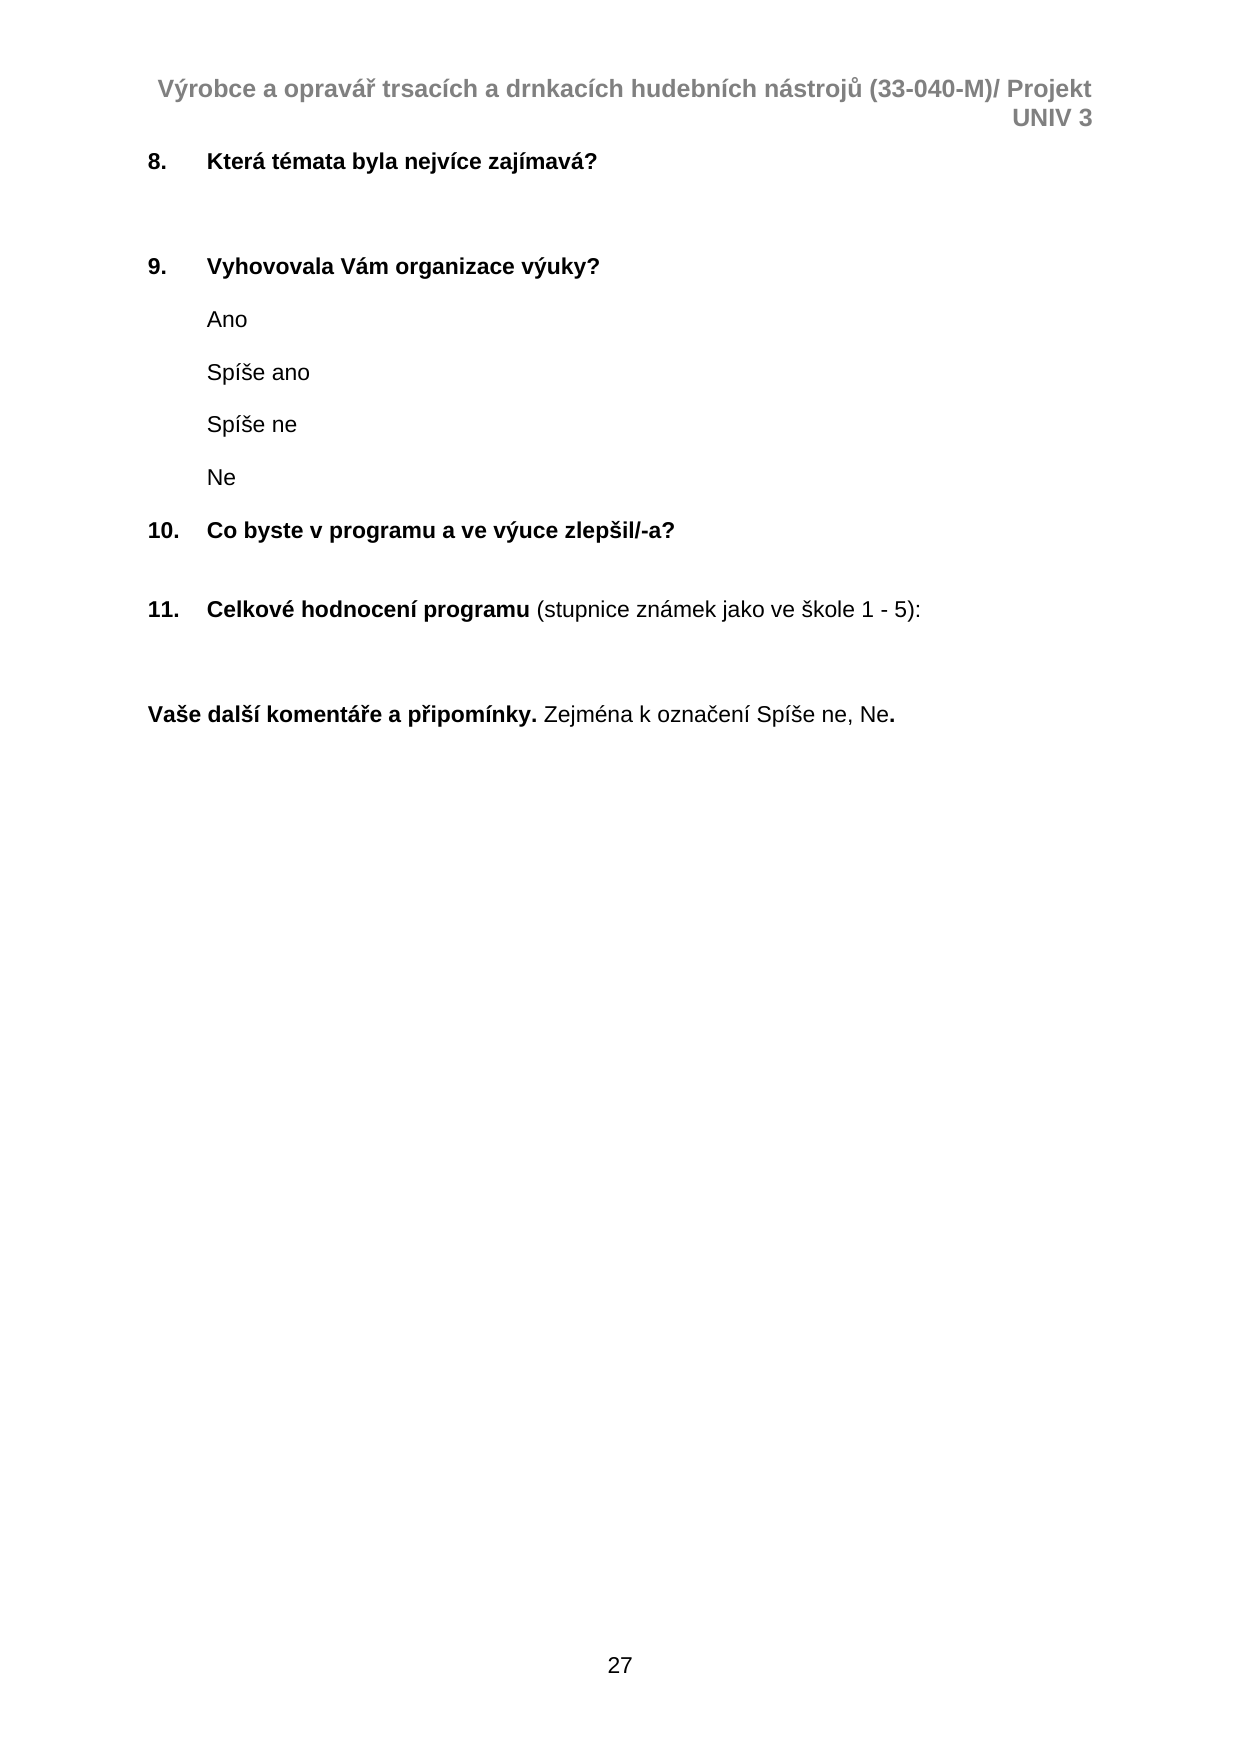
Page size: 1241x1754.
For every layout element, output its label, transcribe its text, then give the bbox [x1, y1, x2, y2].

list Vyhovovala Vám organizace výuky? [148, 253, 1093, 279]
text Vaše další komentáře a připomínky. Zejména k označení Spíše ne, Ne. [148, 701, 1093, 727]
list Ne [207, 464, 1093, 490]
list Spíše ano [207, 358, 1093, 385]
list Která témata byla nejvíce zajímavá? [148, 148, 1093, 174]
list Spíše ne [207, 411, 1093, 437]
list Co byste v programu a ve výuce zlepšil/-a? [148, 517, 1093, 543]
list Celkové hodnocení programu (stupnice známek jako ve škole 1 - 5): [148, 596, 1093, 622]
list Ano [207, 306, 1093, 332]
